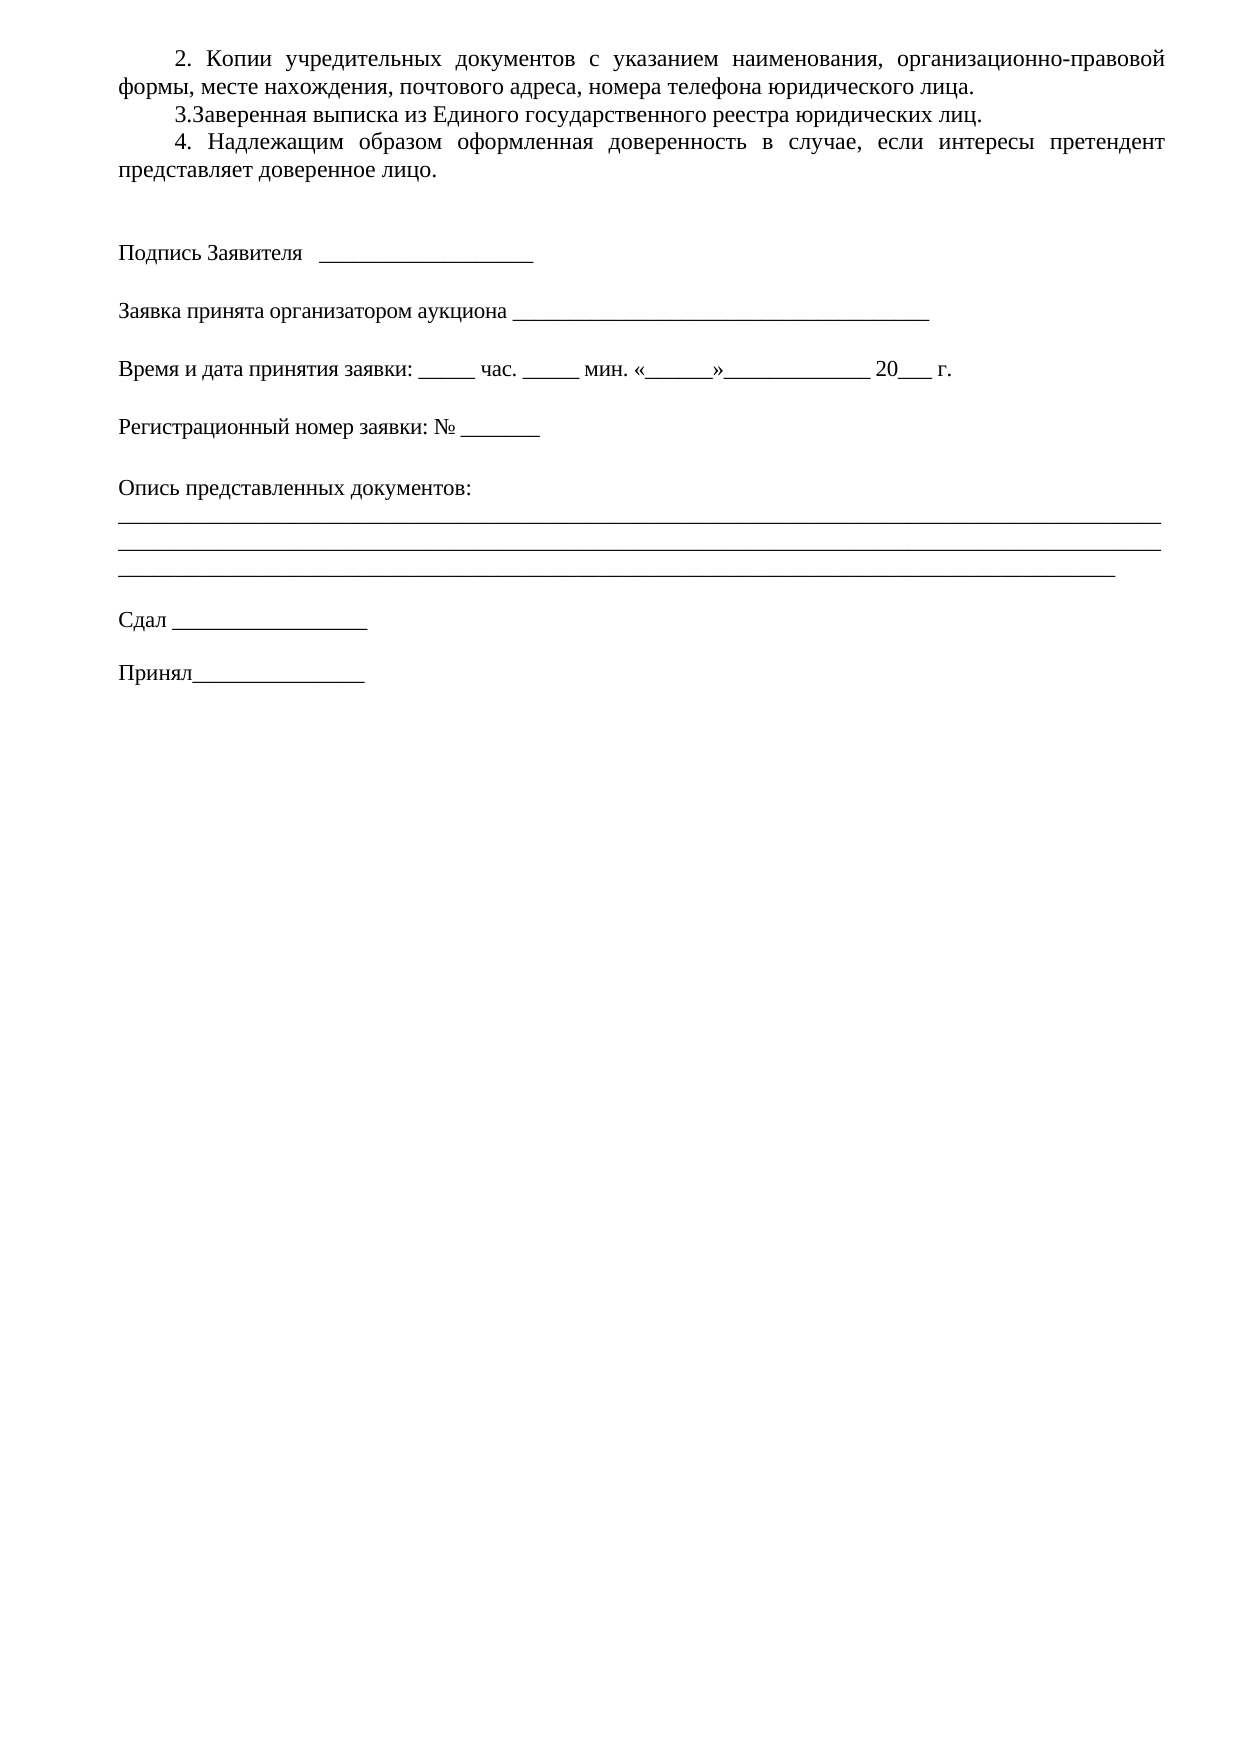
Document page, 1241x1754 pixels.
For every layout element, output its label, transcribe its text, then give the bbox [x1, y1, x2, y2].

text Опись представленных документов: [118, 474, 1167, 500]
text Время и дата принятия заявки: _____ час. _____ мин. «______»_____________ 20___ г. [118, 355, 1167, 381]
text Принял_______________ [118, 658, 1167, 685]
text Регистрационный номер заявки: № _______ [118, 413, 1167, 439]
text _____________________________________________________________________________________________________________________________________________________________________________________________________________________________________________________________________________ [118, 500, 1167, 579]
text 2. Копии учредительных документов с указанием наименования, организационно-правовой формы, месте нахождения, почтового адреса, номера телефона юридического лица. [118, 44, 1167, 99]
text 3.Заверенная выписка из Единого государственного реестра юридических лиц. [118, 99, 1167, 127]
text Подпись Заявителя ___________________ [118, 239, 1167, 265]
text Сдал _________________ [118, 606, 1167, 632]
text 4. Надлежащим образом оформленная доверенность в случае, если интересы претендент представляет доверенное лицо. [118, 127, 1167, 182]
text Заявка принята организатором аукциона _____________________________________ [118, 297, 1167, 323]
